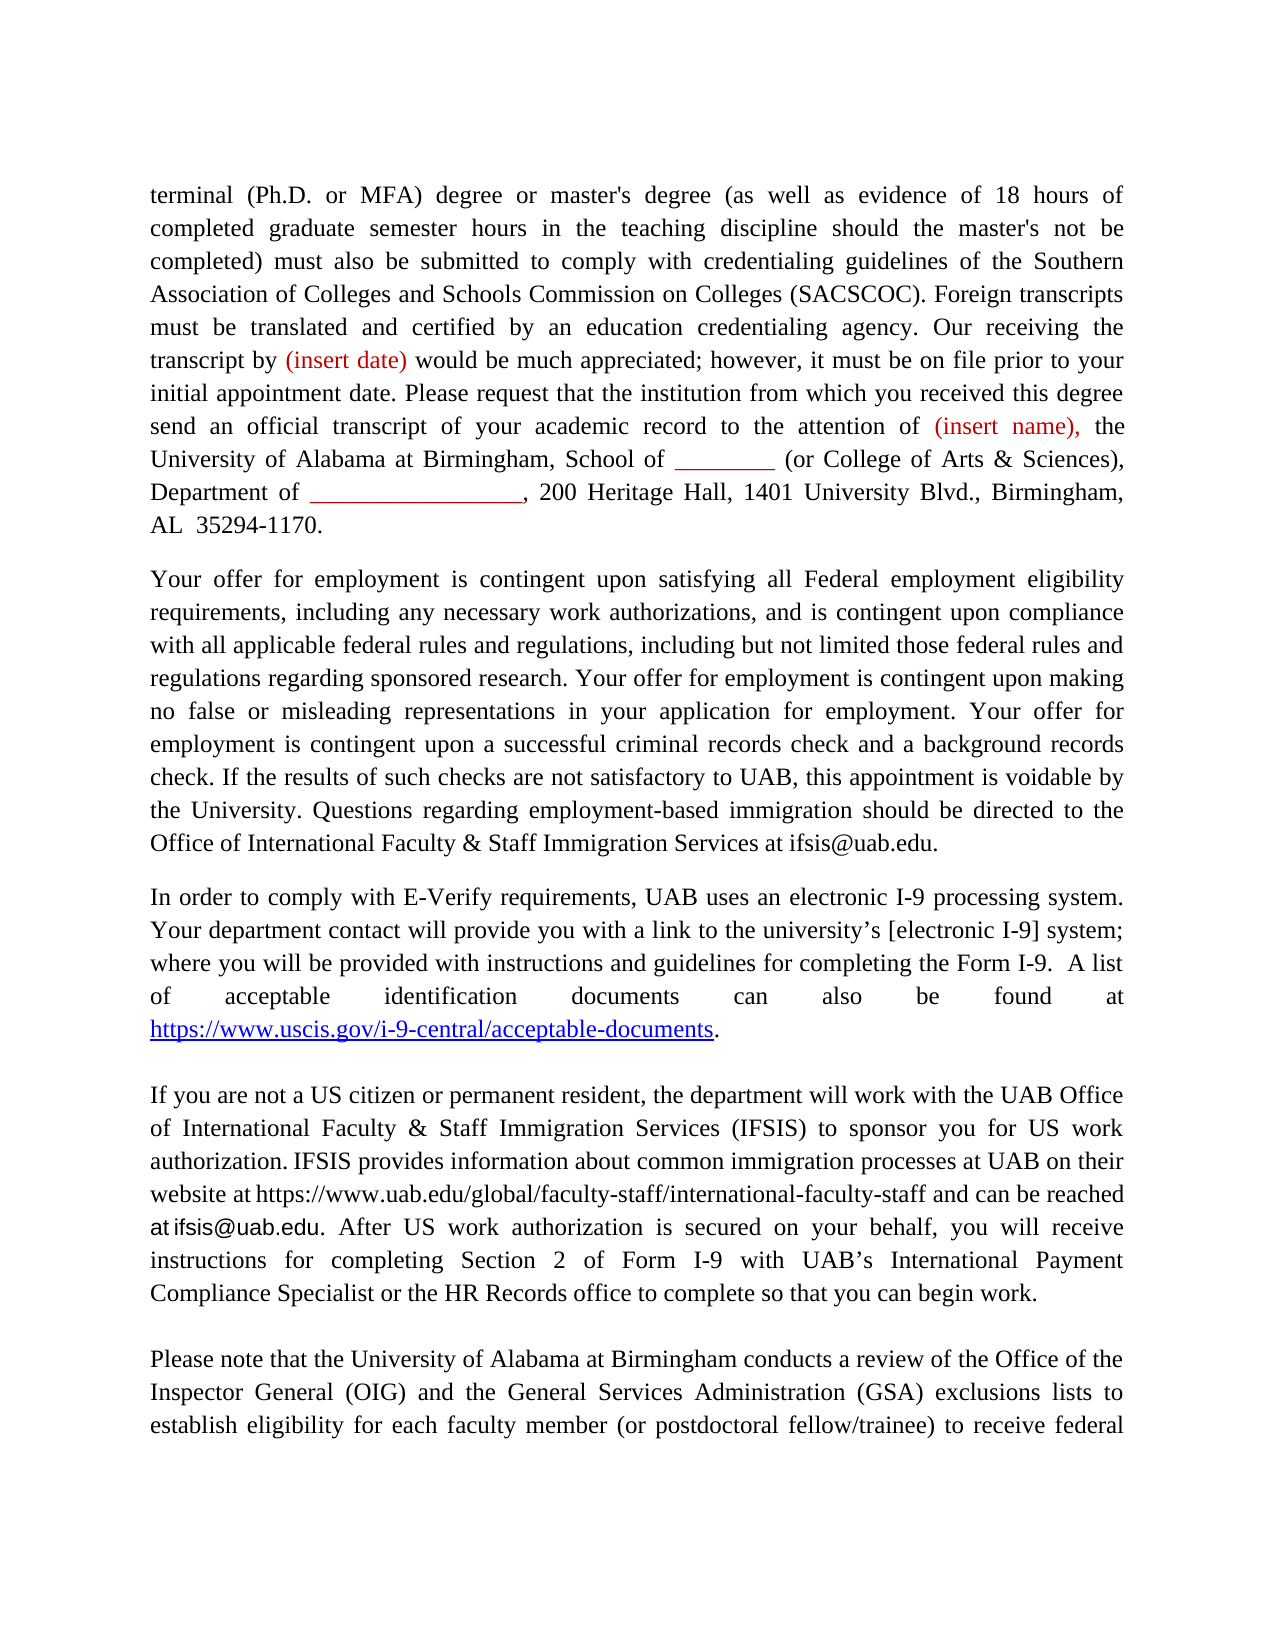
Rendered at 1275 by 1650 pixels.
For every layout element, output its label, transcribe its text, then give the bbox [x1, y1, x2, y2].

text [150, 1344, 1125, 1439]
list In order to comply with E-Verify requirements, UAB uses an electronic I-9 processing system. Your department contact will provide you with a link to the university’s [electronic I-9] system; where you will be provided with instructions and guidelines for completing the Form I-9. A list of acceptable identification documents can also be found at https://www.uscis.gov/i-9-central/acceptable-documents. [150, 882, 1125, 1043]
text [150, 180, 1125, 539]
